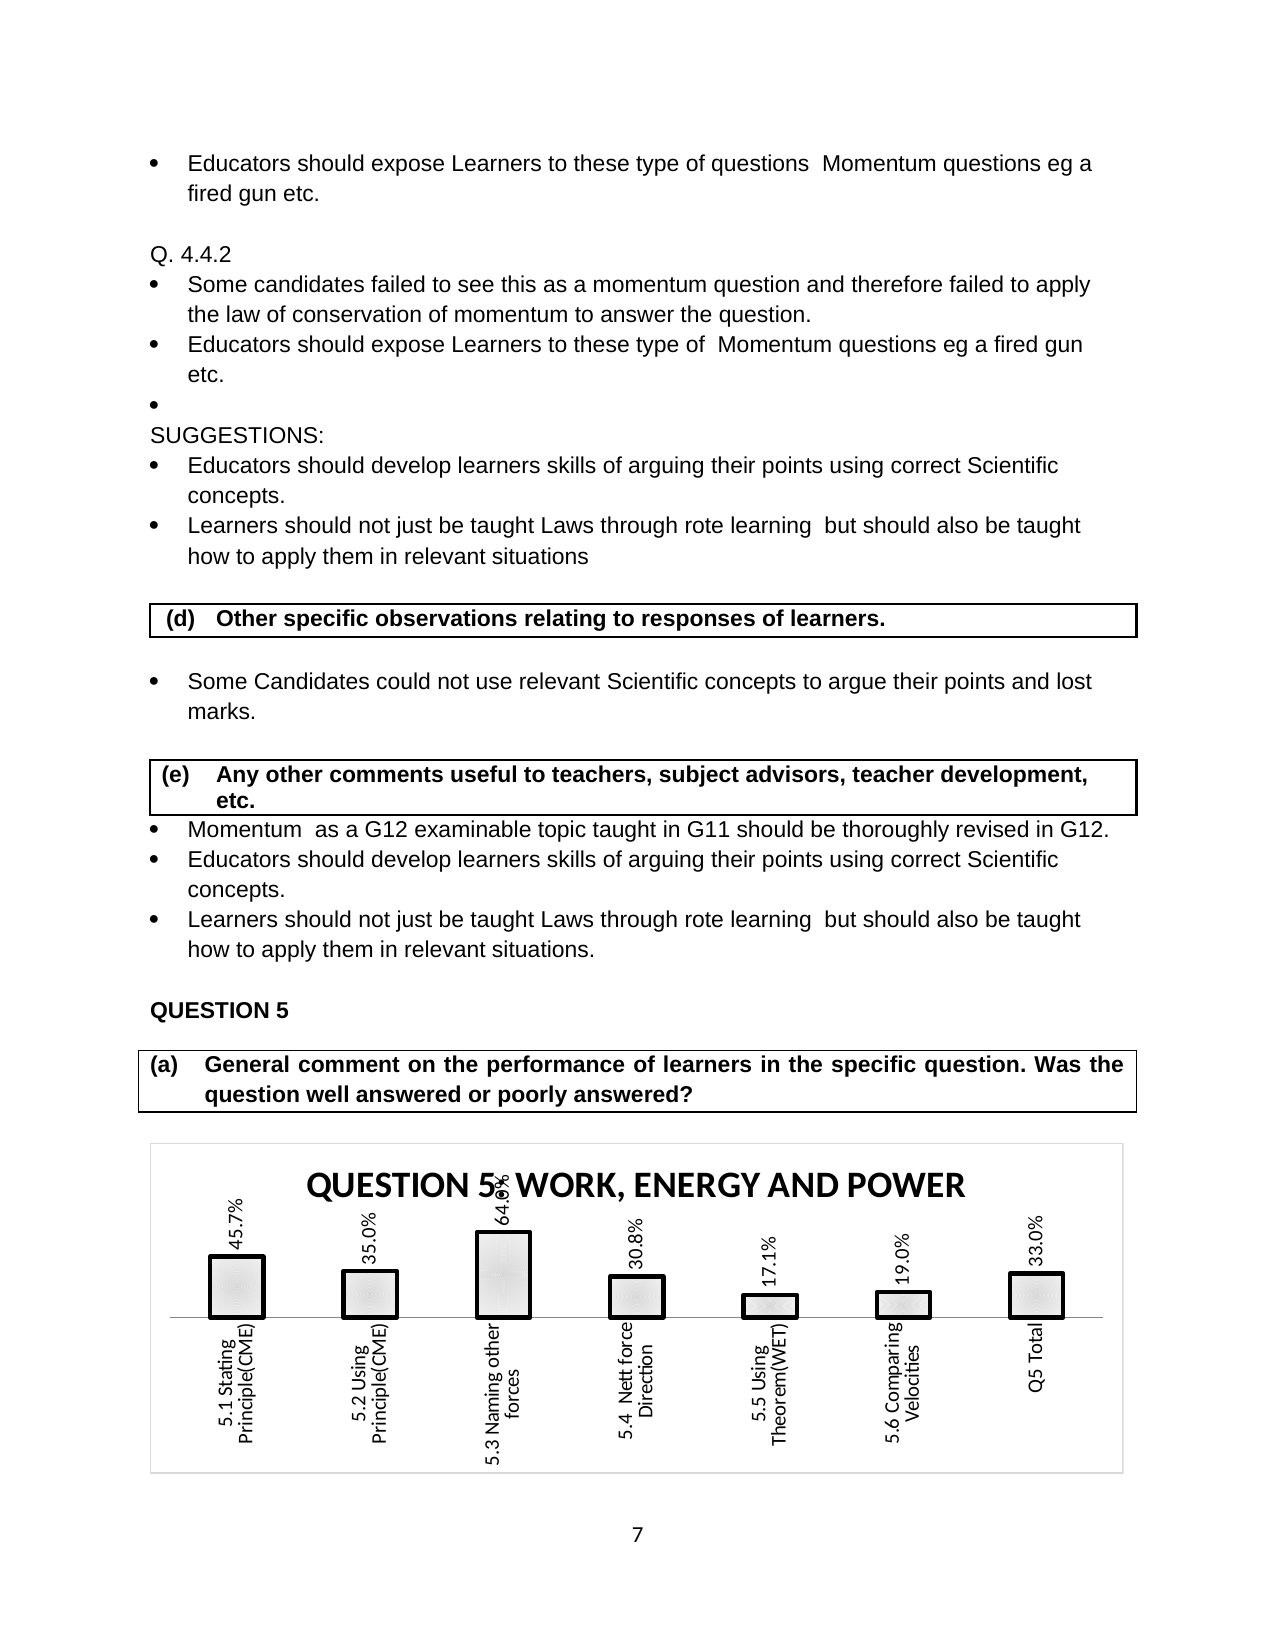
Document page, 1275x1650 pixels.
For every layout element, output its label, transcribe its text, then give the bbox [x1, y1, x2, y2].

list Some Candidates could not use relevant Scientific concepts to argue their points and lost marks. [150, 668, 1125, 725]
table_header (a) General comment on the performance of learners in the specific question. Was the question well answered or poorly answered? [139, 1051, 1136, 1111]
list Educators should develop learners skills of arguing their points using correct Scientific concepts. [150, 452, 1125, 509]
list Educators should expose Learners to these type of Momentum questions eg a fired gun etc. [150, 331, 1125, 388]
text SUGGESTIONS: [150, 422, 1125, 448]
list Learners should not just be taught Laws through rote learning but should also be taught how to apply them in relevant situations. [150, 906, 1125, 963]
list Educators should expose Learners to these type of questions Momentum questions eg a fired gun etc. [150, 150, 1125, 207]
text QUESTION 5 [150, 997, 1125, 1023]
table_header (d) Other specific observations relating to responses of learners. [151, 605, 1135, 636]
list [150, 271, 1125, 327]
list Learners should not just be taught Laws through rote learning but should also be taught how to apply them in relevant situations [150, 512, 1125, 569]
table_header (e) Any other comments useful to teachers, subject advisors, teacher development, etc. [151, 761, 1135, 813]
list Momentum as a G12 examinable topic taught in G11 should be thoroughly revised in G12. [150, 816, 1125, 842]
text Q. 4.4.2 [150, 241, 1125, 267]
list Educators should develop learners skills of arguing their points using correct Scientific concepts. [150, 846, 1125, 902]
